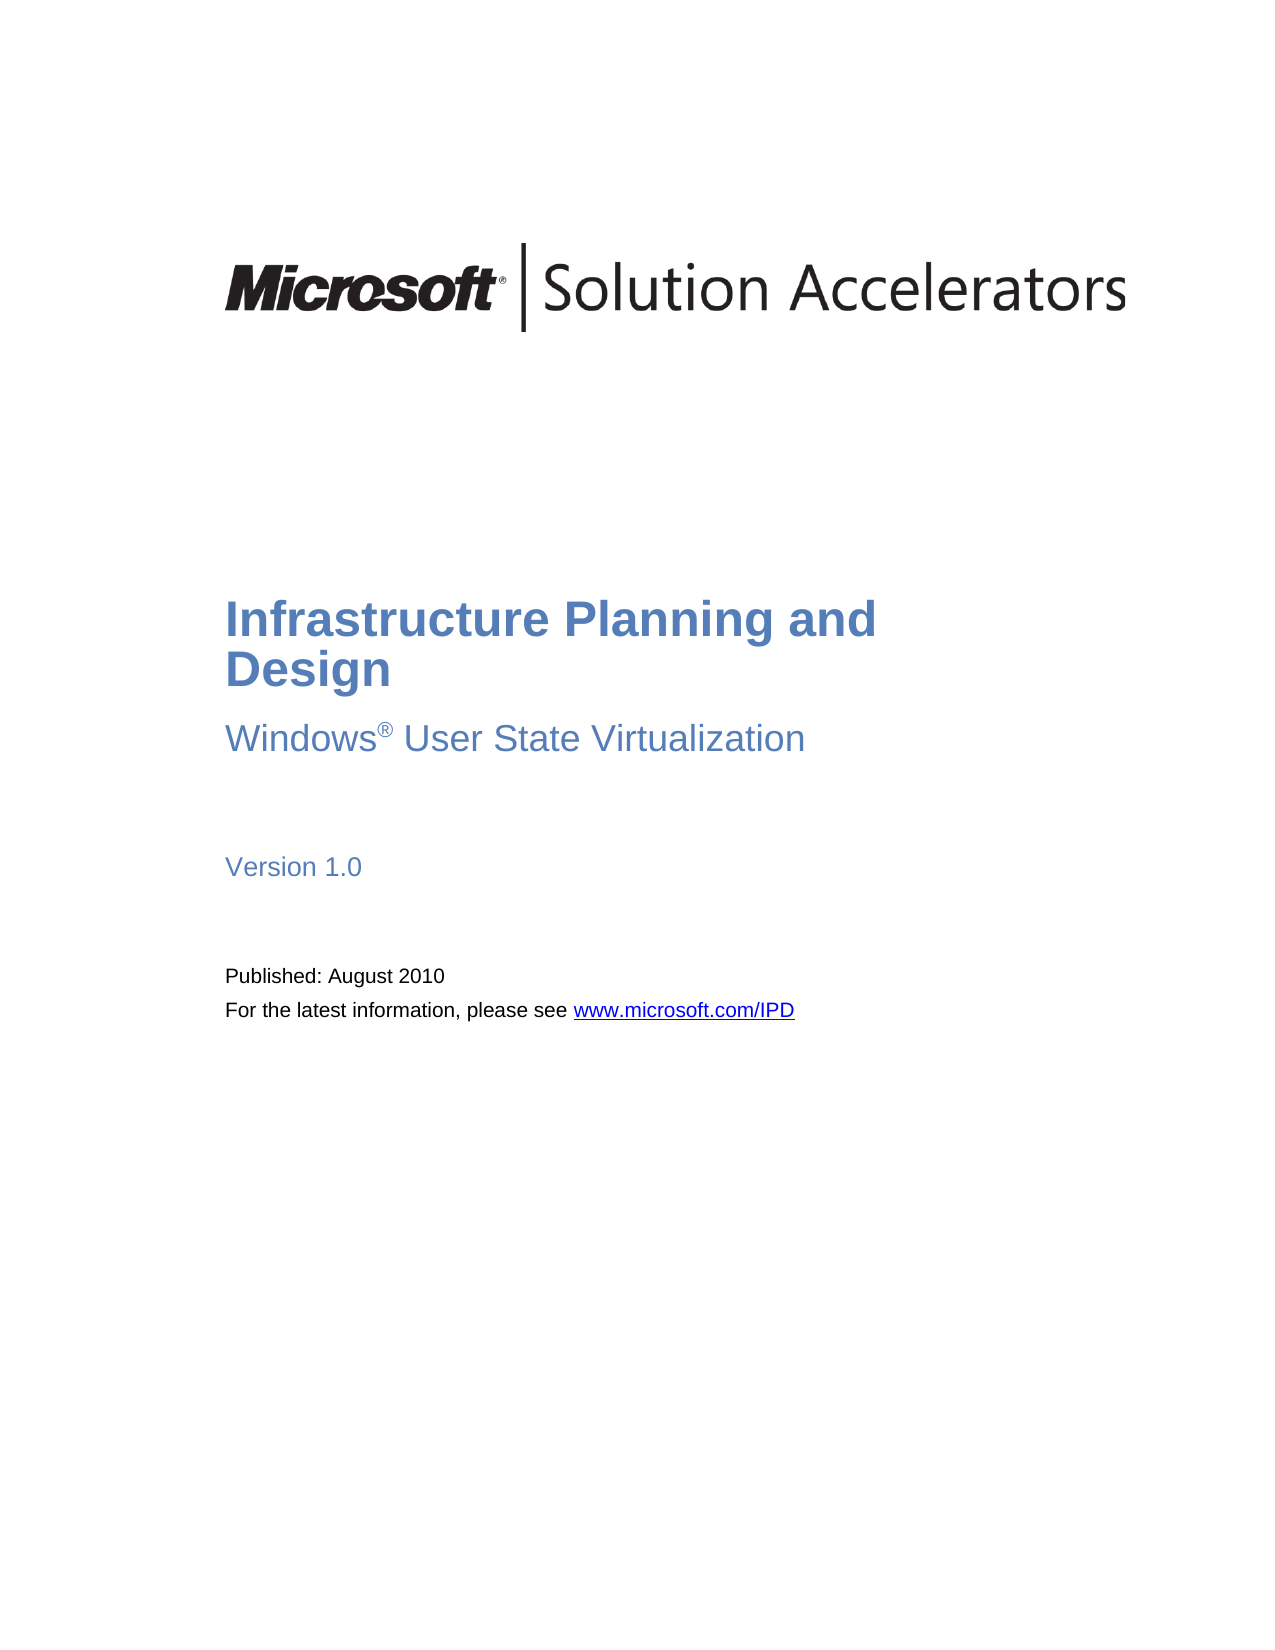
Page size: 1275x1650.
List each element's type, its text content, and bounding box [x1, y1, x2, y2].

picture [225, 243, 1125, 332]
title Infrastructure Planning and Design [225, 597, 1050, 697]
text Published: August 2010 [225, 964, 1050, 988]
text Windows® User State Virtualization [225, 722, 1050, 759]
text For the latest information, please see www.microsoft.com/IPD [225, 998, 1050, 1022]
text Version 1.0 [225, 847, 1050, 884]
